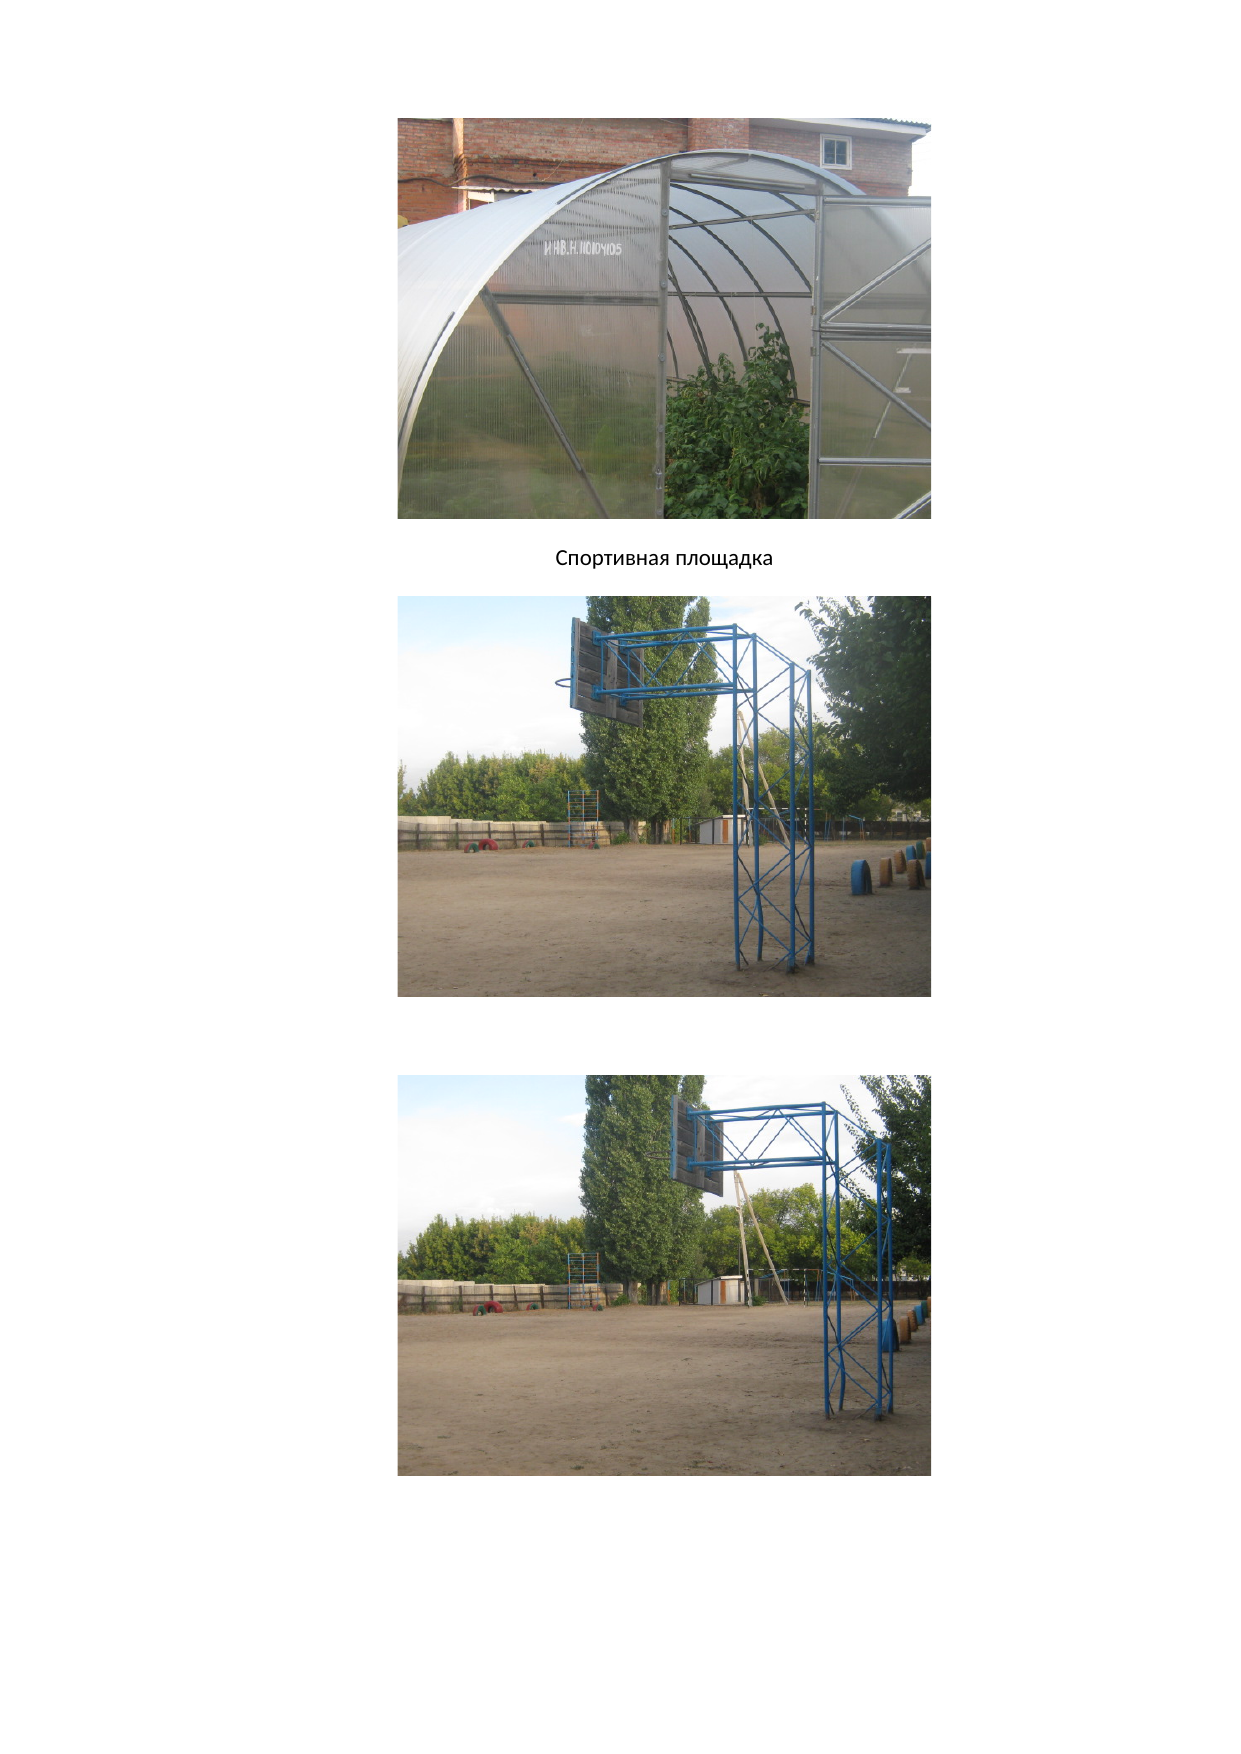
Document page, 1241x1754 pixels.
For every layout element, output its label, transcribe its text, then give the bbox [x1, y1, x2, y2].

picture [397, 596, 932, 997]
picture [397, 1075, 932, 1476]
text Спортивная площадка [177, 543, 1152, 572]
picture [397, 118, 932, 519]
